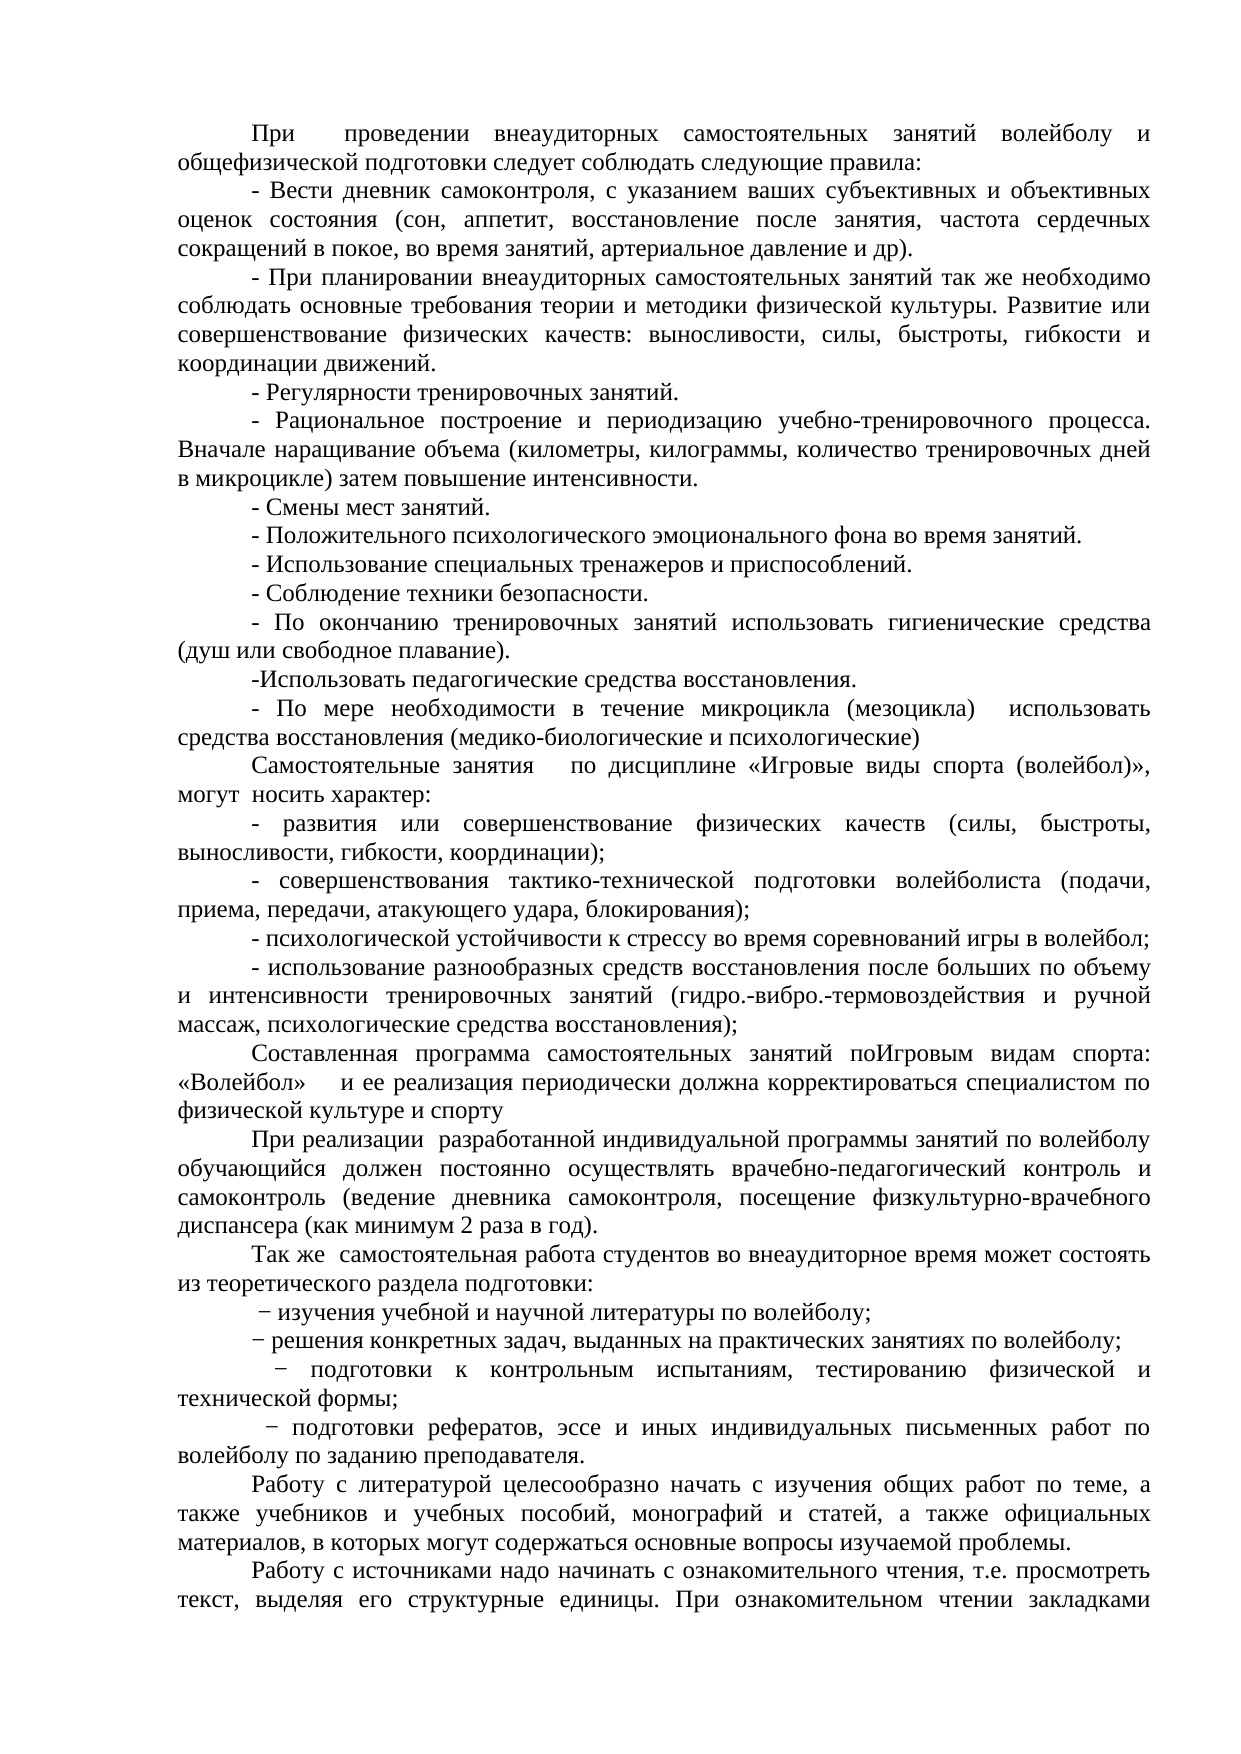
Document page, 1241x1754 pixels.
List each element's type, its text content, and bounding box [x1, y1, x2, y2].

text − подготовки к контрольным испытаниям, тестированию физической и технической формы; [177, 1354, 1152, 1412]
text - Регулярности тренировочных занятий. [177, 377, 1152, 406]
text - Рациональное построение и периодизацию учебно-тренировочного процесса. Вначале наращивание объема (километры, килограммы, количество тренировочных дней в микроцикле) затем повышение интенсивности. [177, 406, 1152, 492]
text - развития или совершенствование физических качеств (силы, быстроты, выносливости, гибкости, координации); [177, 808, 1152, 866]
text - Использование специальных тренажеров и приспособлений. [177, 549, 1152, 578]
text Так же самостоятельная работа студентов во внеаудиторное время может состоять из теоретического раздела подготовки: [177, 1239, 1152, 1297]
text − изучения учебной и научной литературы по волейболу; [177, 1297, 1152, 1326]
text - При планировании внеаудиторных самостоятельных занятий так же необходимо соблюдать основные требования теории и методики физической культуры. Развитие или совершенствование физических качеств: выносливости, силы, быстроты, гибкости и координации движений. [177, 262, 1152, 377]
text При реализации разработанной индивидуальной программы занятий по волейболу обучающийся должен постоянно осуществлять врачебно-педагогический контроль и самоконтроль (ведение дневника самоконтроля, посещение физкультурно-врачебного диспансера (как минимум 2 раза в год). [177, 1124, 1152, 1239]
text - По окончанию тренировочных занятий использовать гигиенические средства (душ или свободное плавание). [177, 607, 1152, 664]
text Работу с литературой целесообразно начать с изучения общих работ по теме, а также учебников и учебных пособий, монографий и статей, а также официальных материалов, в которых могут содержаться основные вопросы изучаемой проблемы. [177, 1469, 1152, 1556]
text − решения конкретных задач, выданных на практических занятиях по волейболу; [177, 1326, 1152, 1354]
text - совершенствования тактико-технической подготовки волейболиста (подачи, приема, передачи, атакующего удара, блокирования); [177, 866, 1152, 923]
text Составленная программа самостоятельных занятий поИгровым видам спорта: «Волейбол» и ее реализация периодически должна корректироваться специалистом по физической культуре и спорту [177, 1038, 1152, 1124]
text - Положительного психологического эмоционального фона во время занятий. [177, 521, 1152, 549]
text - Смены мест занятий. [177, 492, 1152, 521]
text - По мере необходимости в течение микроцикла (мезоцикла) использовать средства восстановления (медико-биологические и психологические) [177, 693, 1152, 751]
text - психологической устойчивости к стрессу во время соревнований игры в волейбол; [177, 923, 1152, 952]
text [177, 1556, 1152, 1613]
text При проведении внеаудиторных самостоятельных занятий волейболу и общефизической подготовки следует соблюдать следующие правила: [177, 118, 1152, 176]
text - использование разнообразных средств восстановления после больших по объему и интенсивности тренировочных занятий (гидро.-вибро.-термовоздействия и ручной массаж, психологические средства восстановления); [177, 952, 1152, 1038]
text Самостоятельные занятия по дисциплине «Игровые виды спорта (волейбол)», могут носить характер: [177, 751, 1152, 808]
text − подготовки рефератов, эссе и иных индивидуальных письменных работ по волейболу по заданию преподавателя. [177, 1412, 1152, 1469]
text - Вести дневник самоконтроля, с указанием ваших субъективных и объективных оценок состояния (сон, аппетит, восстановление после занятия, частота сердечных сокращений в покое, во время занятий, артериальное давление и др). [177, 176, 1152, 262]
text - Соблюдение техники безопасности. [177, 578, 1152, 607]
text -Использовать педагогические средства восстановления. [177, 664, 1152, 693]
